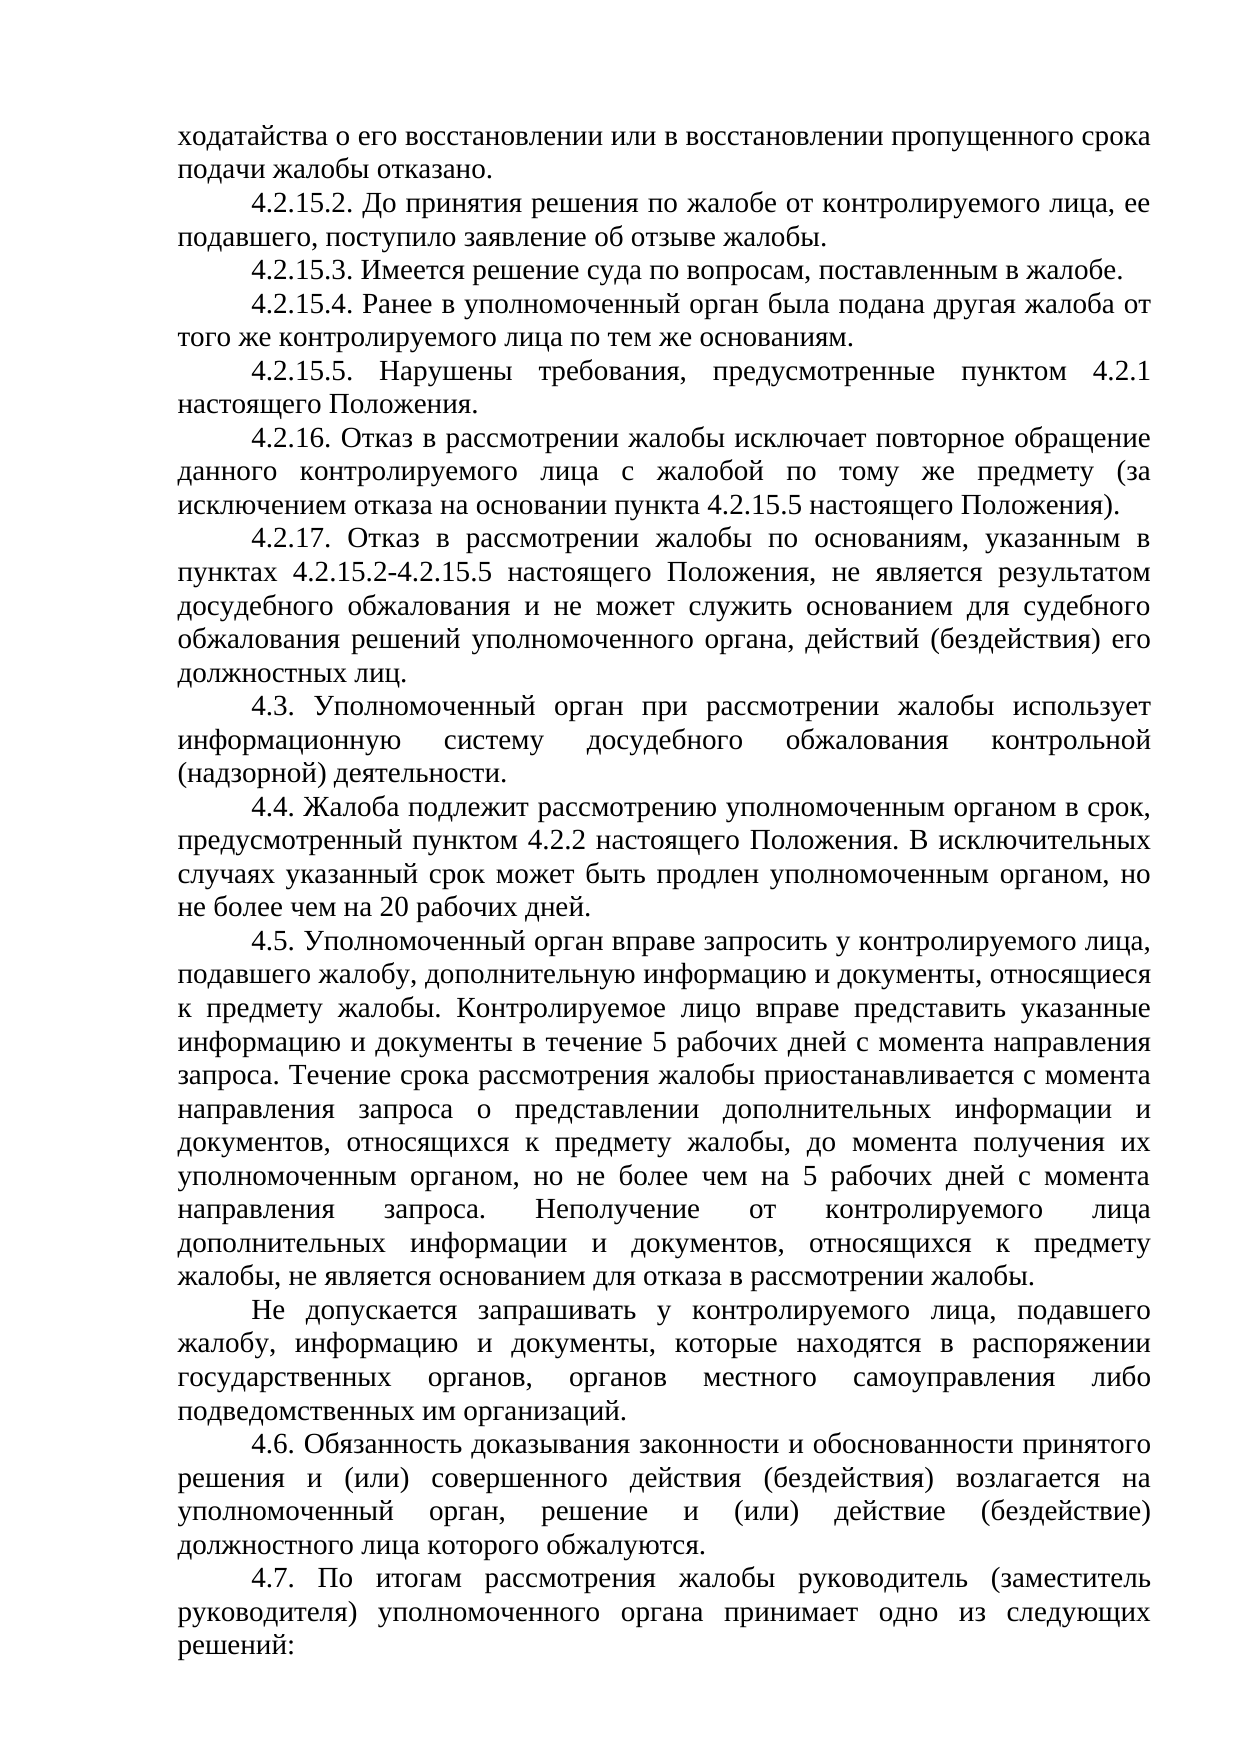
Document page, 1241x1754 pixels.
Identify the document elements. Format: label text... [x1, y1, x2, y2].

text 4.5. Уполномоченный орган вправе запросить у контролируемого лица, подавшего жалобу, дополнительную информацию и документы, относящиеся к предмету жалобы. Контролируемое лицо вправе представить указанные информацию и документы в течение 5 рабочих дней с момента направления запроса. Течение срока рассмотрения жалобы приостанавливается с момента направления запроса о представлении дополнительных информации и документов, относящихся к предмету жалобы, до момента получения их уполномоченным органом, но не более чем на 5 рабочих дней с момента направления запроса. Неполучение от контролируемого лица дополнительных информации и документов, относящихся к предмету жалобы, не является основанием для отказа в рассмотрении жалобы. [177, 923, 1152, 1292]
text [177, 118, 1152, 185]
text 4.2.15.2. До принятия решения по жалобе от контролируемого лица, ее подавшего, поступило заявление об отзыве жалобы. [177, 185, 1152, 252]
text 4.4. Жалоба подлежит рассмотрению уполномоченным органом в срок, предусмотренный пунктом 4.2.2 настоящего Положения. В исключительных случаях указанный срок может быть продлен уполномоченным органом, но не более чем на 20 рабочих дней. [177, 789, 1152, 923]
text 4.2.17. Отказ в рассмотрении жалобы по основаниям, указанным в пунктах 4.2.15.2-4.2.15.5 настоящего Положения, не является результатом досудебного обжалования и не может служить основанием для судебного обжалования решений уполномоченного органа, действий (бездействия) его должностных лиц. [177, 521, 1152, 688]
text 4.2.15.4. Ранее в уполномоченный орган была подана другая жалоба от того же контролируемого лица по тем же основаниям. [177, 286, 1152, 353]
text 4.3. Уполномоченный орган при рассмотрении жалобы использует информационную систему досудебного обжалования контрольной (надзорной) деятельности. [177, 688, 1152, 789]
text 4.7. По итогам рассмотрения жалобы руководитель (заместитель руководителя) уполномоченного органа принимает одно из следующих решений: [177, 1560, 1152, 1661]
text 4.2.16. Отказ в рассмотрении жалобы исключает повторное обращение данного контролируемого лица с жалобой по тому же предмету (за исключением отказа на основании пункта 4.2.15.5 настоящего Положения). [177, 420, 1152, 521]
text 4.6. Обязанность доказывания законности и обоснованности принятого решения и (или) совершенного действия (бездействия) возлагается на уполномоченный орган, решение и (или) действие (бездействие) должностного лица которого обжалуются. [177, 1426, 1152, 1560]
text 4.2.15.3. Имеется решение суда по вопросам, поставленным в жалобе. [177, 252, 1152, 286]
text 4.2.15.5. Нарушены требования, предусмотренные пунктом 4.2.1 настоящего Положения. [177, 353, 1152, 420]
text Не допускается запрашивать у контролируемого лица, подавшего жалобу, информацию и документы, которые находятся в распоряжении государственных органов, органов местного самоуправления либо подведомственных им организаций. [177, 1292, 1152, 1426]
